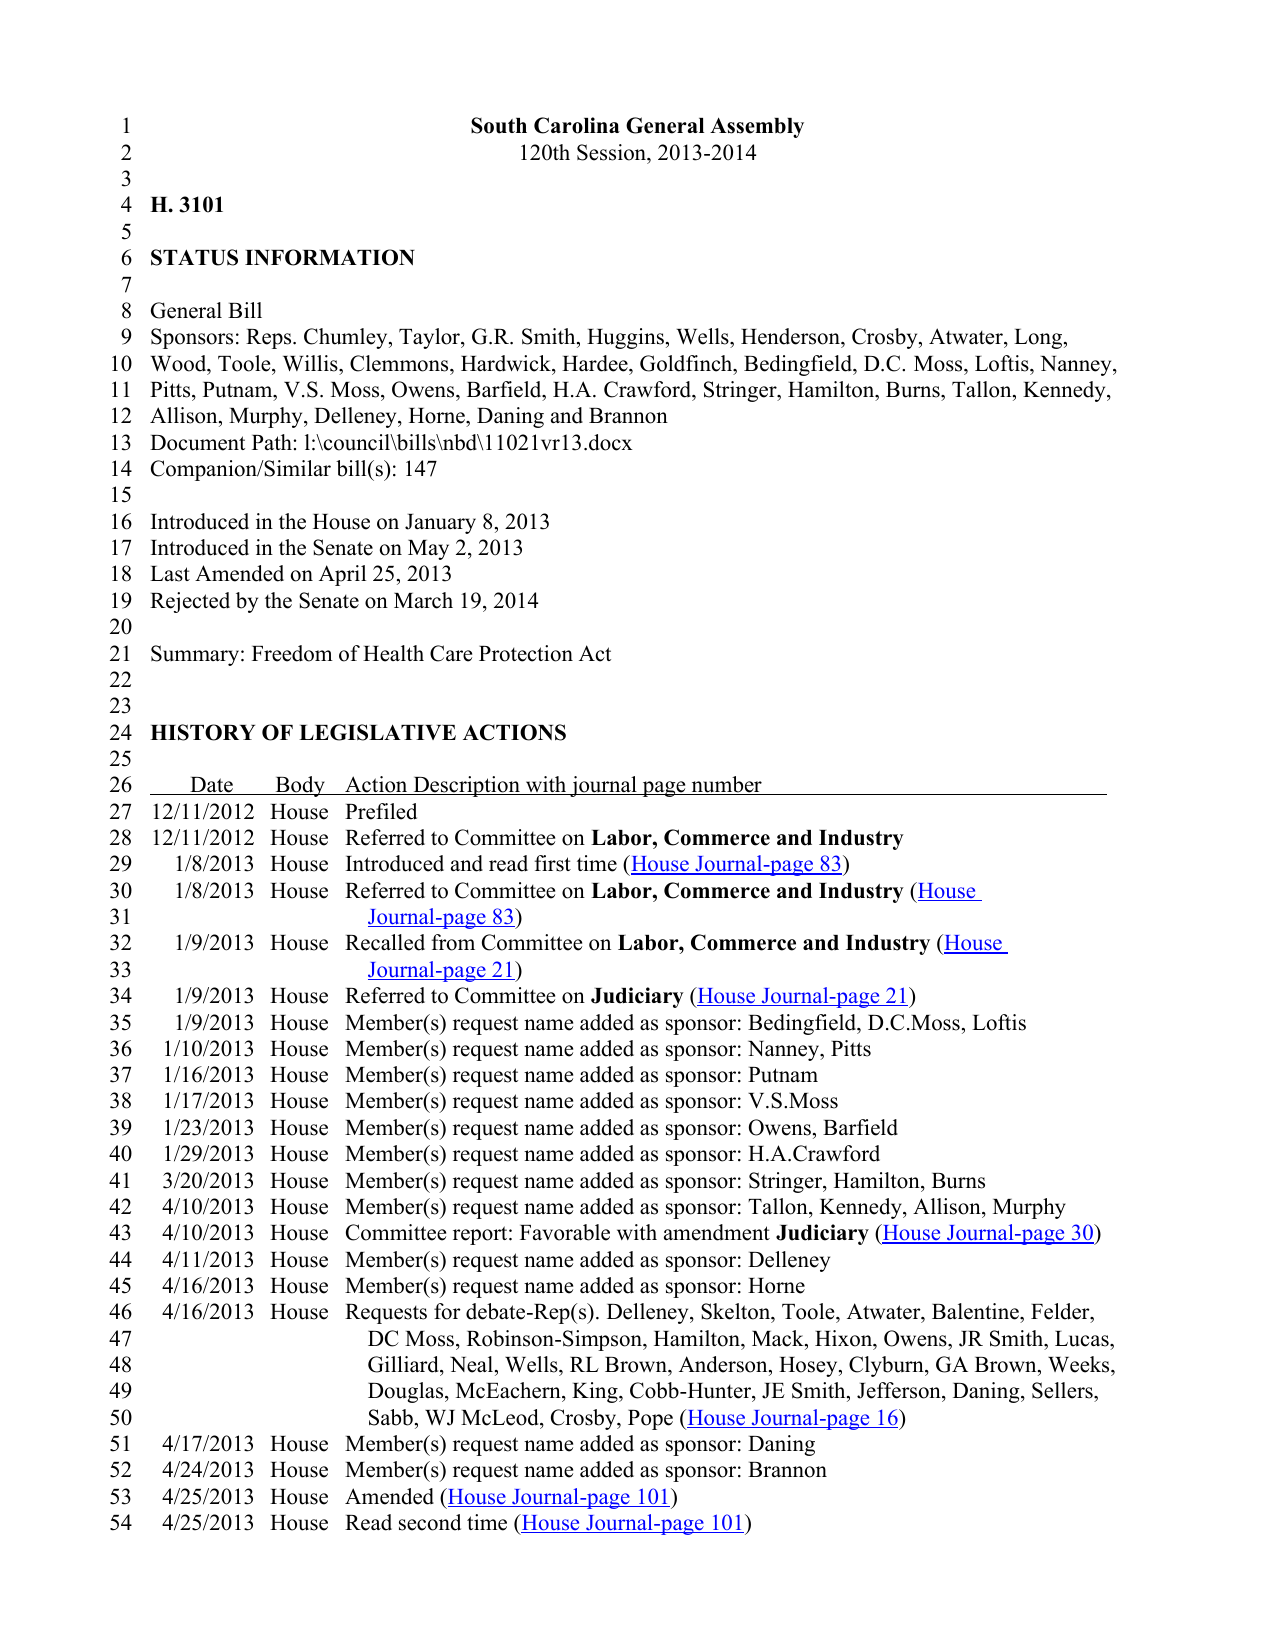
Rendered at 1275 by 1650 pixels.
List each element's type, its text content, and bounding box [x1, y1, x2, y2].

text Last Amended on April 25, 2013 [150, 561, 1125, 587]
text Rejected by the Senate on March 19, 2014 [150, 587, 1125, 613]
text 4/25/2013 House Read second time (House Journal-page 101) [150, 1509, 1125, 1536]
text General Bill [150, 297, 1125, 323]
text 1/17/2013 House Member(s) request name added as sponsor: V.S.Moss [150, 1088, 1125, 1114]
text 4/10/2013 House Committee report: Favorable with amendment Judiciary (House Journal-page 30) [150, 1219, 1125, 1246]
text 12/11/2012 House Referred to Committee on Labor, Commerce and Industry [150, 824, 1125, 850]
text Companion/Similar bill(s): 147 [150, 455, 1125, 481]
text 1/10/2013 House Member(s) request name added as sponsor: Nanney, Pitts [150, 1035, 1125, 1061]
text 4/16/2013 House Requests for debate-Rep(s). Delleney, Skelton, Toole, Atwater, Balentine, Felder, DC Moss, Robinson-Simpson, Hamilton, Mack, Hixon, Owens, JR Smith, Lucas, Gilliard, Neal, Wells, RL Brown, Anderson, Hosey, Clyburn, GA Brown, Weeks, Douglas, McEachern, King, Cobb-Hunter, JE Smith, Jefferson, Daning, Sellers, Sabb, WJ McLeod, Crosby, Pope (House Journal-page 16) [150, 1298, 1125, 1430]
text 4/11/2013 House Member(s) request name added as sponsor: Delleney [150, 1246, 1125, 1272]
text 1/9/2013 House Member(s) request name added as sponsor: Bedingfield, D.C.Moss, Loftis [150, 1008, 1125, 1035]
text H. 3101 [150, 192, 1125, 218]
text 1/8/2013 House Introduced and read first time (House Journal-page 83) [150, 850, 1125, 877]
text 12/11/2012 House Prefiled [150, 798, 1125, 824]
text HISTORY OF LEGISLATIVE ACTIONS [150, 719, 1125, 745]
text STATUS INFORMATION [150, 244, 1125, 271]
text Introduced in the Senate on May 2, 2013 [150, 534, 1125, 561]
text 1/9/2013 House Referred to Committee on Judiciary (House Journal-page 21) [150, 982, 1125, 1008]
text 4/24/2013 House Member(s) request name added as sponsor: Brannon [150, 1457, 1125, 1483]
text 4/10/2013 House Member(s) request name added as sponsor: Tallon, Kennedy, Allison, Murphy [150, 1193, 1125, 1219]
text Sponsors: Reps. Chumley, Taylor, G.R. Smith, Huggins, Wells, Henderson, Crosby, Atwater, Long, Wood, Toole, Willis, Clemmons, Hardwick, Hardee, Goldfinch, Bedingfield, D.C. Moss, Loftis, Nanney, Pitts, Putnam, V.S. Moss, Owens, Barfield, H.A. Crawford, Stringer, Hamilton, Burns, Tallon, Kennedy, Allison, Murphy, Delleney, Horne, Daning and Brannon [150, 323, 1125, 429]
text Document Path: l:\council\bills\nbd\11021vr13.docx [150, 429, 1125, 455]
text South Carolina General Assembly [150, 112, 1125, 139]
text 1/9/2013 House Recalled from Committee on Labor, Commerce and Industry (House Journal-page 21) [150, 929, 1125, 982]
text 4/25/2013 House Amended (House Journal-page 101) [150, 1483, 1125, 1509]
text 3/20/2013 House Member(s) request name added as sponsor: Stringer, Hamilton, Burns [150, 1167, 1125, 1193]
text 4/17/2013 House Member(s) request name added as sponsor: Daning [150, 1430, 1125, 1457]
text 1/16/2013 House Member(s) request name added as sponsor: Putnam [150, 1061, 1125, 1088]
text 120th Session, 2013-2014 [150, 139, 1125, 165]
text Date Body Action Description with journal page number [150, 771, 1125, 798]
text 1/8/2013 House Referred to Committee on Labor, Commerce and Industry (House Journal-page 83) [150, 877, 1125, 929]
text 4/16/2013 House Member(s) request name added as sponsor: Horne [150, 1272, 1125, 1298]
text 1/23/2013 House Member(s) request name added as sponsor: Owens, Barfield [150, 1114, 1125, 1140]
text Introduced in the House on January 8, 2013 [150, 508, 1125, 534]
text 1/29/2013 House Member(s) request name added as sponsor: H.A.Crawford [150, 1140, 1125, 1167]
text Summary: Freedom of Health Care Protection Act [150, 639, 1125, 666]
